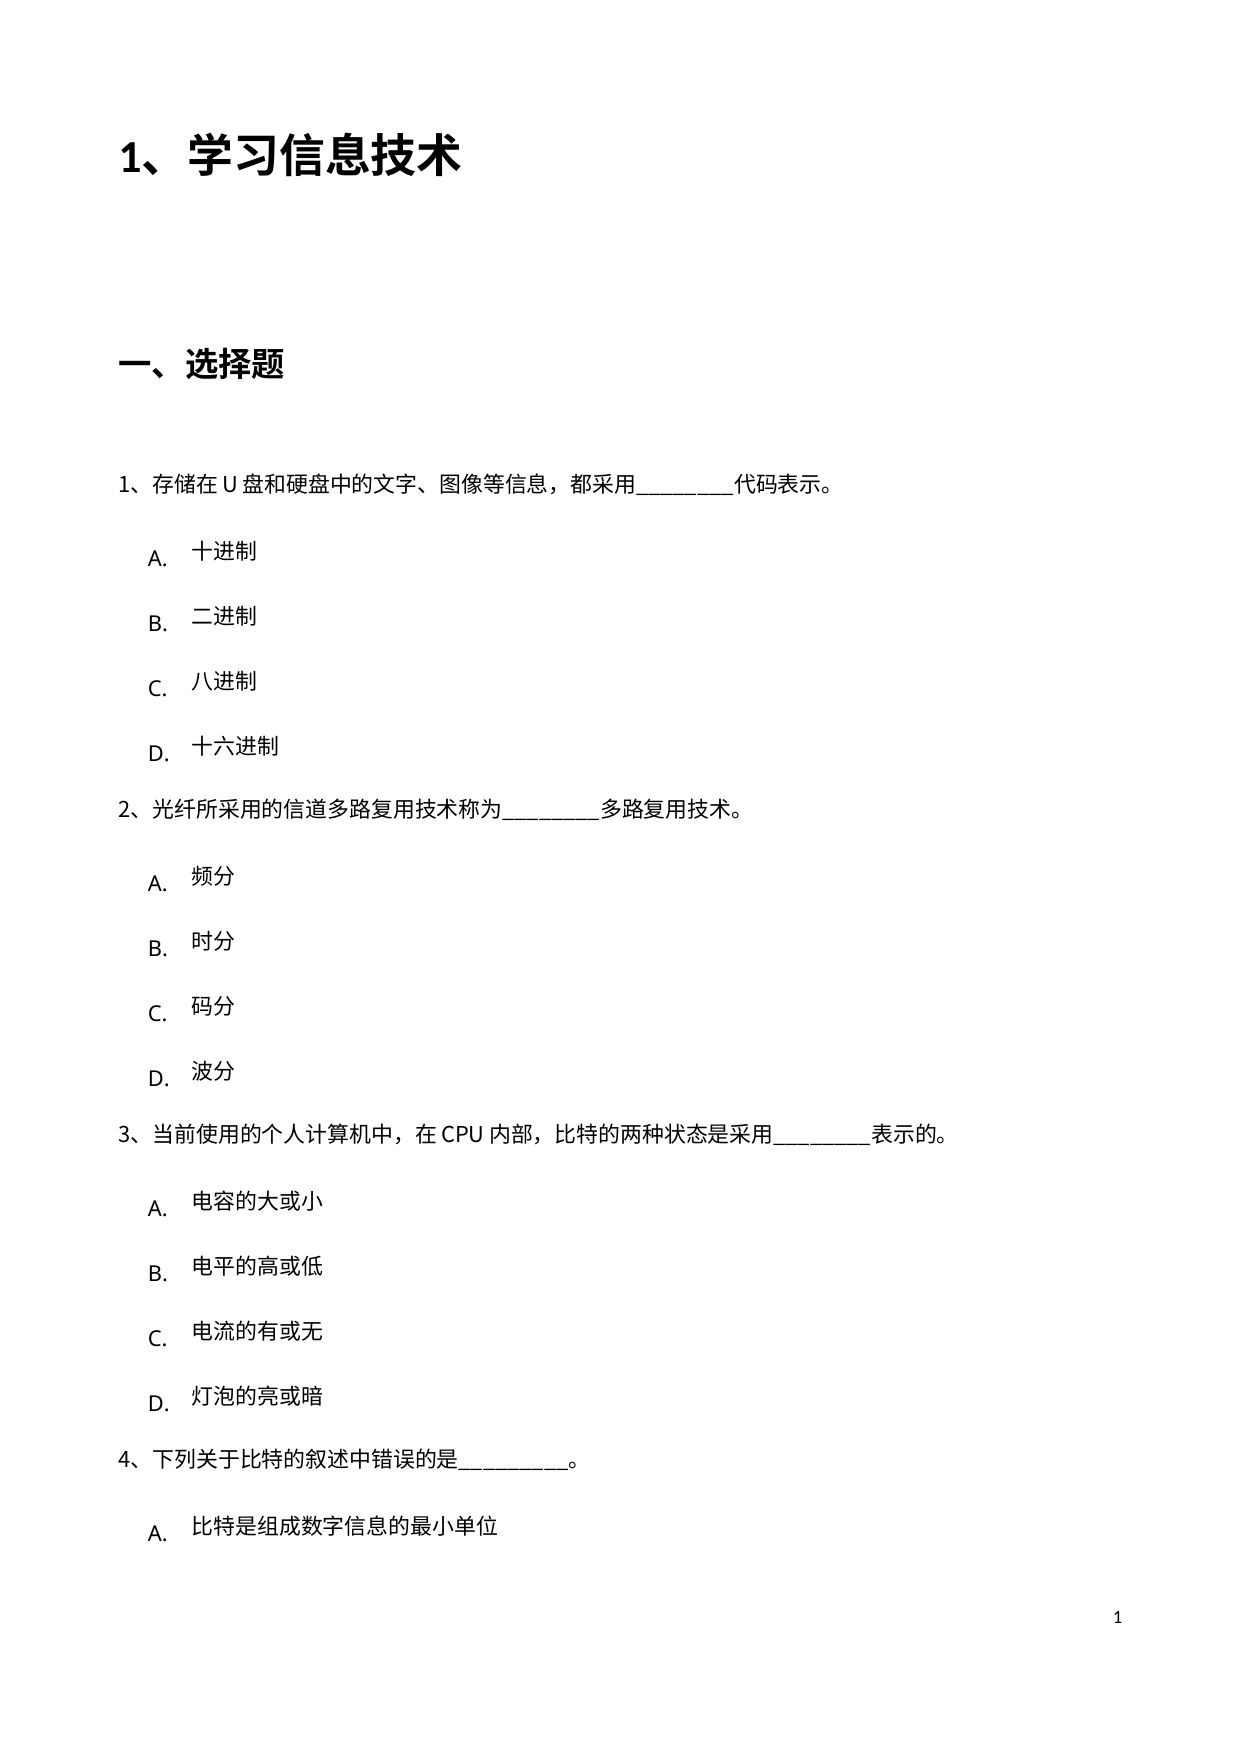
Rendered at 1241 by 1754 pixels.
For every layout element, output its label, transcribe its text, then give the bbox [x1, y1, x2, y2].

list 十进制 [148, 521, 1122, 586]
list 电容的大或小 [148, 1171, 1122, 1236]
subtitle 1、学习信息技术 [118, 103, 1122, 201]
list 十六进制 [148, 716, 1122, 781]
list 波分 [148, 1041, 1122, 1106]
list 电平的高或低 [148, 1236, 1122, 1301]
text 4、下列关于比特的叙述中错误的是_________。 [118, 1431, 1122, 1496]
list 码分 [148, 976, 1122, 1041]
list 八进制 [148, 651, 1122, 716]
list 频分 [148, 846, 1122, 911]
text 2、光纤所采用的信道多路复用技术称为________多路复用技术。 [118, 781, 1122, 846]
list 时分 [148, 911, 1122, 976]
subtitle 一、选择题 [118, 329, 1122, 394]
text 3、当前使用的个人计算机中，在CPU内部，比特的两种状态是采用________表示的。 [118, 1106, 1122, 1171]
list 灯泡的亮或暗 [148, 1366, 1122, 1431]
list 电流的有或无 [148, 1301, 1122, 1366]
text 1、存储在U盘和硬盘中的文字、图像等信息，都采用________代码表示。 [118, 456, 1122, 521]
list 二进制 [148, 586, 1122, 651]
list 比特是组成数字信息的最小单位 [148, 1496, 1122, 1561]
